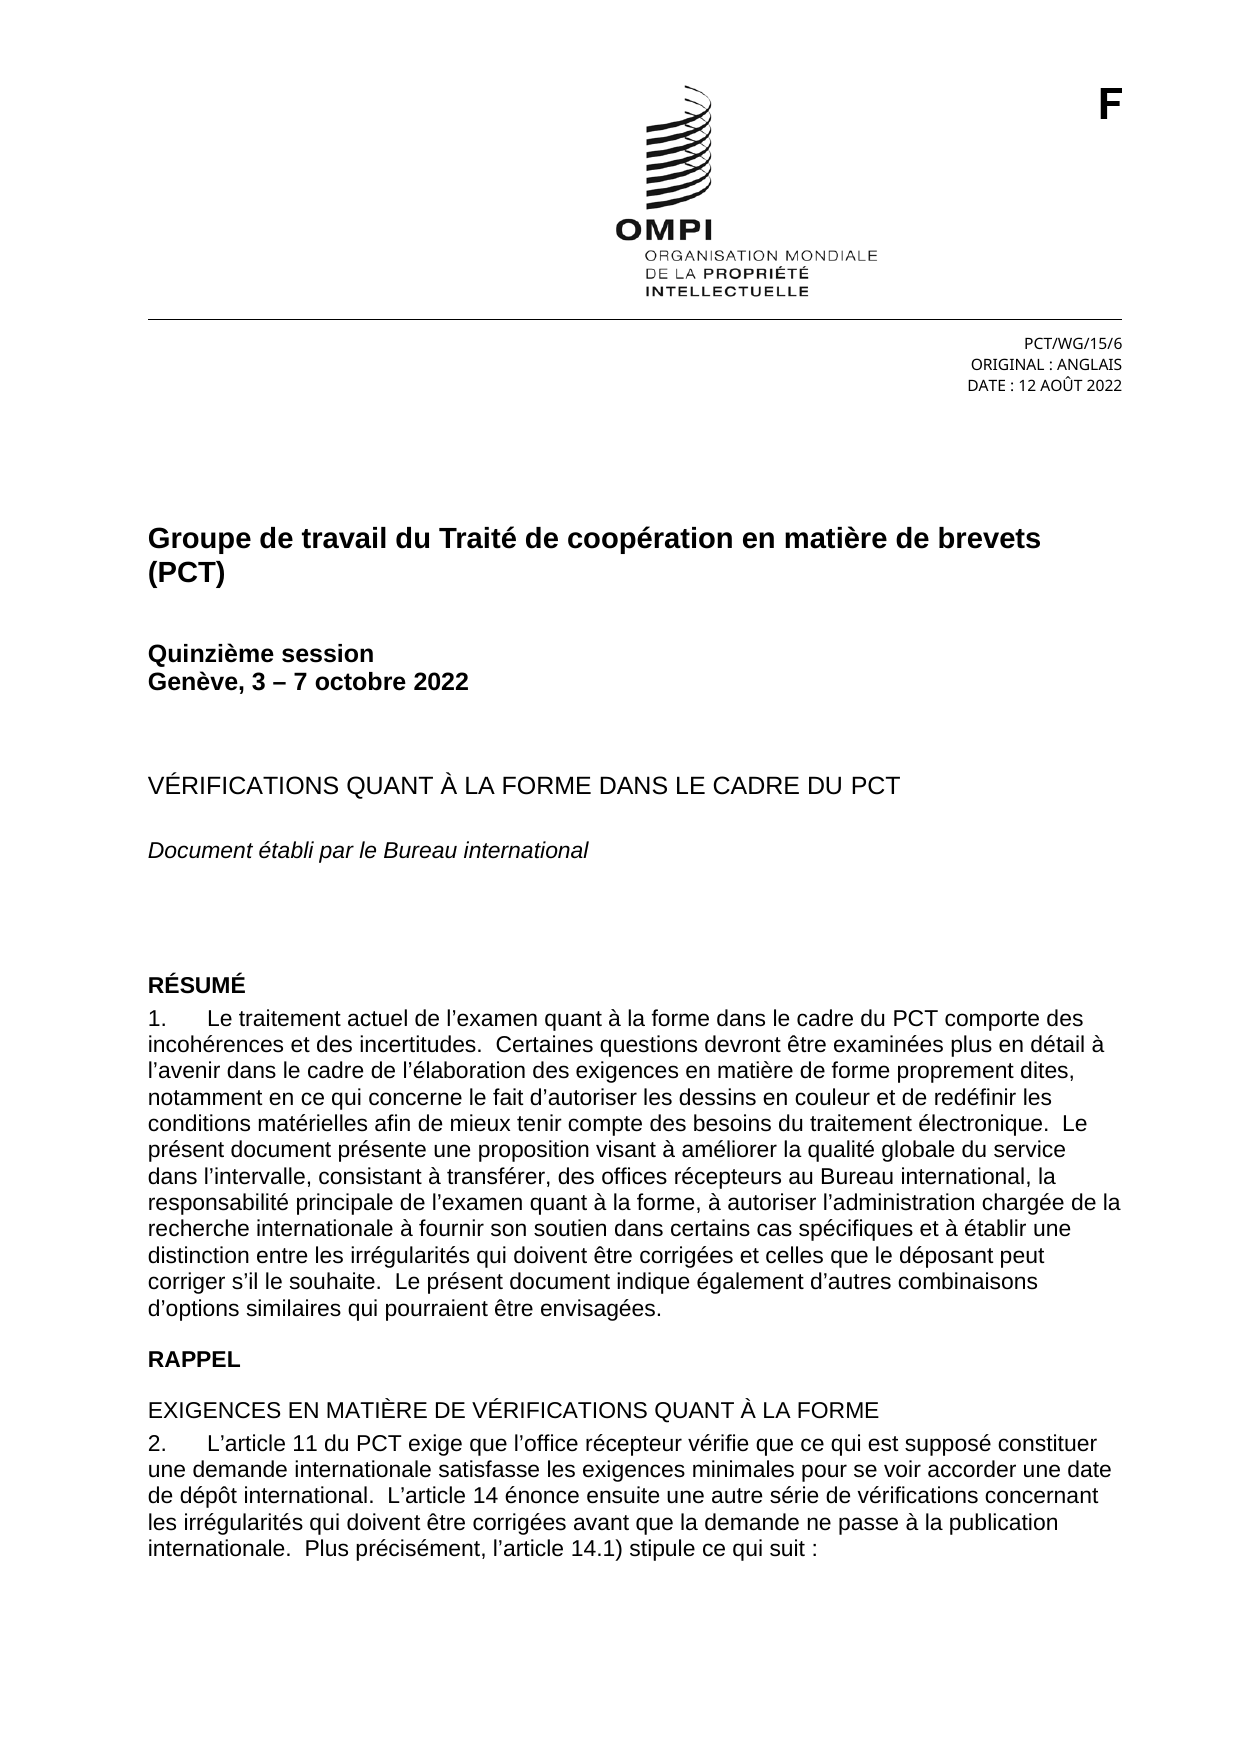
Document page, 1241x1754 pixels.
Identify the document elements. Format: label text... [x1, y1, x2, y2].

text L’article 11 du PCT exige que l’office récepteur vérifie que ce qui est supposé constituer une demande internationale satisfasse les exigences minimales pour se voir accorder une date de dépôt international. L’article 14 énonce ensuite une autre série de vérifications concernant les irrégularités qui doivent être corrigées avant que la demande ne passe à la publication internationale. Plus précisément, l’article 14.1) stipule ce qui suit : [148, 1430, 1122, 1562]
subtitle Exigences en matière de vérifications quant à la forme [148, 1397, 1122, 1423]
text ORIGINAL : anglais [148, 354, 1122, 375]
subtitle Résumé [148, 972, 1122, 998]
text Quinzième session [148, 638, 1122, 667]
text PCT/WG/15/6 [148, 333, 1122, 354]
text Document établi par le Bureau international [148, 837, 1122, 864]
text DATE : 12 août 2022 [148, 375, 1122, 396]
text Vérifications quant à la forme dans le cadre du PCT [148, 771, 1122, 800]
subtitle Groupe de travail du Traité de coopération en matière de brevets (PCT) [148, 521, 1122, 588]
text Le traitement actuel de l’examen quant à la forme dans le cadre du PCT comporte des incohérences et des incertitudes. Certaines questions devront être examinées plus en détail à l’avenir dans le cadre de l’élaboration des exigences en matière de forme proprement dites, notamment en ce qui concerne le fait d’autoriser les dessins en couleur et de redéfinir les conditions matérielles afin de mieux tenir compte des besoins du traitement électronique. Le présent document présente une proposition visant à améliorer la qualité globale du service dans l’intervalle, consistant à transférer, des offices récepteurs au Bureau international, la responsabilité principale de l’examen quant à la forme, à autoriser l’administration chargée de la recherche internationale à fournir son soutien dans certains cas spécifiques et à établir une distinction entre les irrégularités qui doivent être corrigées et celles que le déposant peut corriger s’il le souhaite. Le présent document indique également d’autres combinaisons d’options similaires qui pourraient être envisagées. [148, 1004, 1122, 1321]
subtitle Rappel [148, 1346, 1122, 1372]
picture [613, 79, 1123, 299]
text Genève, 3 – 7 octobre 2022 [148, 667, 1122, 696]
